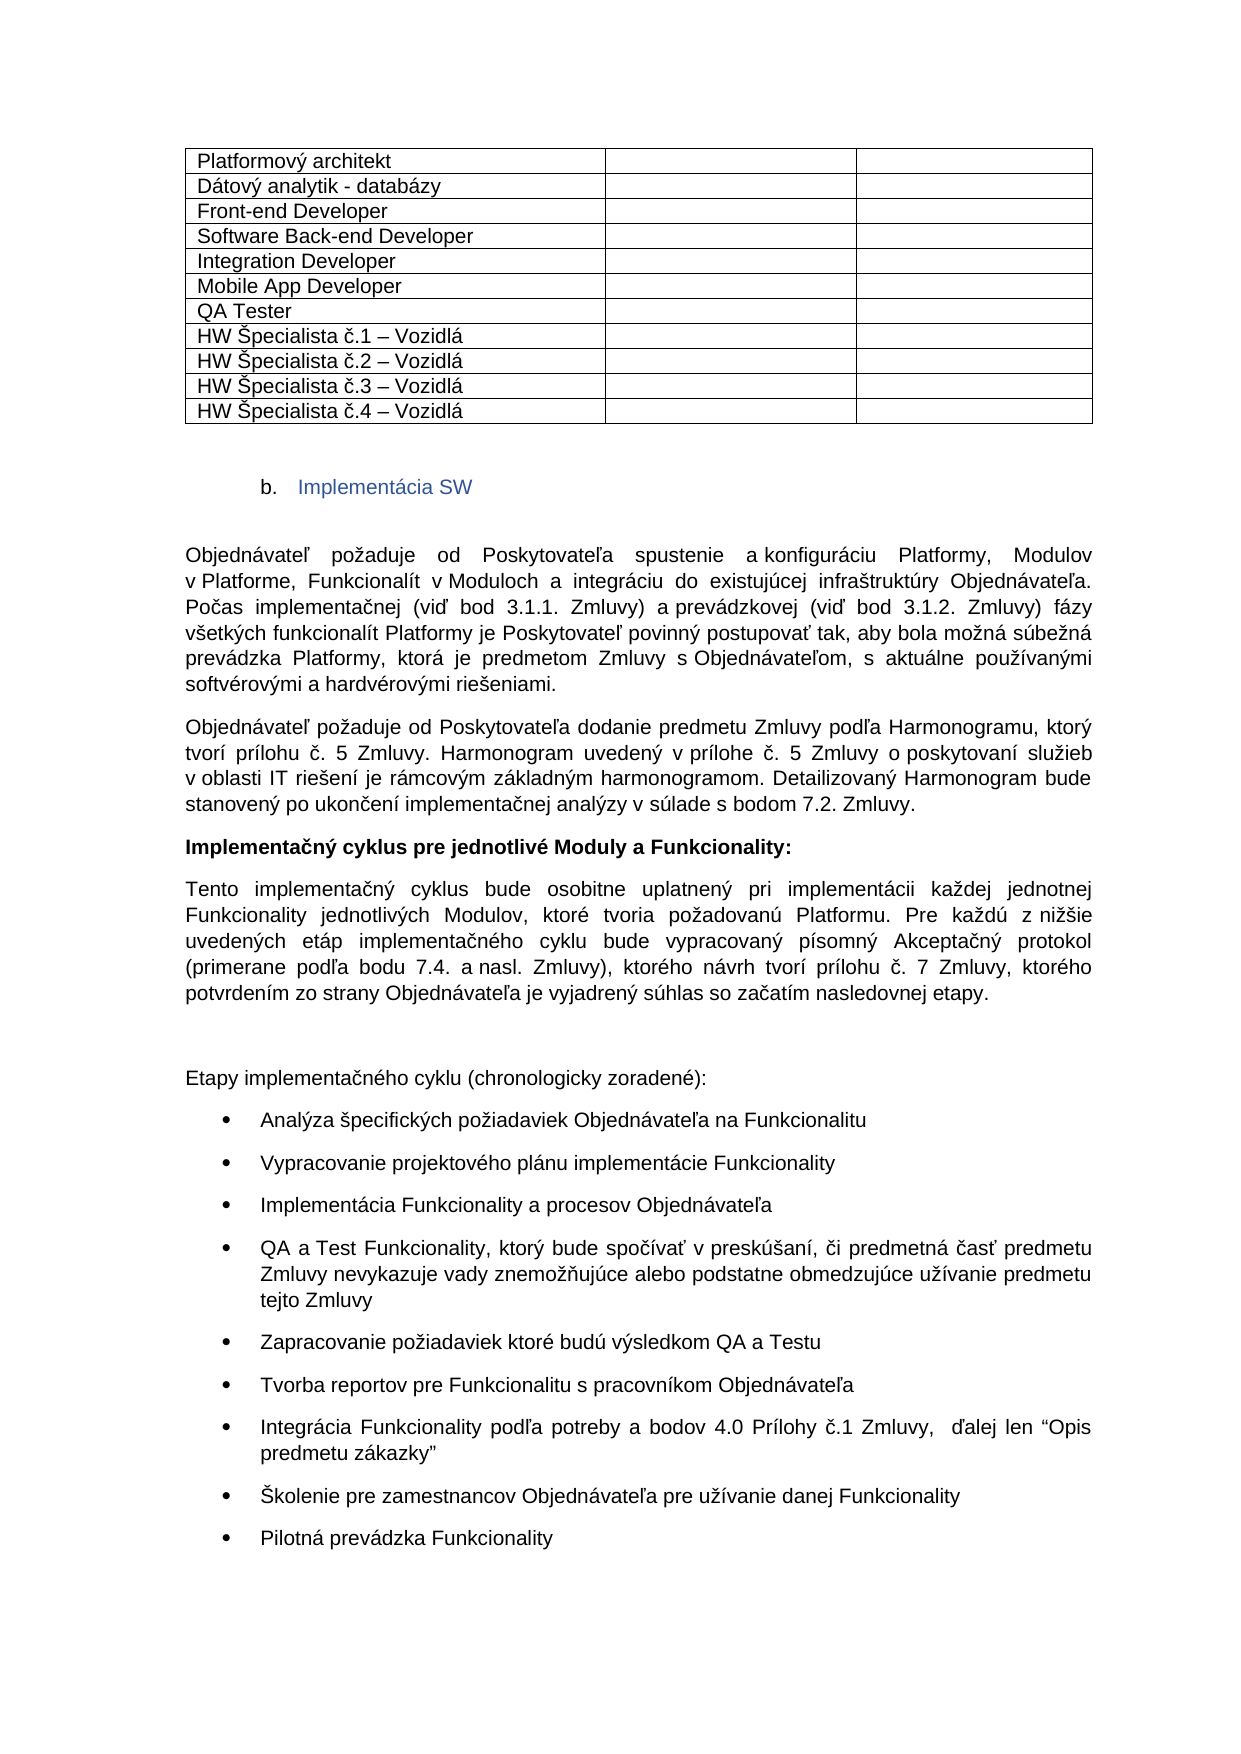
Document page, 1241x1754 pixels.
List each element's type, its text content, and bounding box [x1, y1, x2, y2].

text Objednávateľ požaduje od Poskytovateľa dodanie predmetu Zmluvy podľa Harmonogramu, ktorý tvorí prílohu č. 5 Zmluvy. Harmonogram uvedený v prílohe č. 5 Zmluvy o poskytovaní služieb v oblasti IT riešení je rámcovým základným harmonogramom. Detailizovaný Harmonogram bude stanovený po ukončení implementačnej analýzy v súlade s bodom 7.2. Zmluvy. [185, 714, 1093, 816]
table_cell [857, 199, 1092, 223]
table_cell Integration Developer [186, 249, 605, 273]
table_cell [606, 349, 856, 373]
list Pilotná prevádzka Funkcionality [223, 1526, 1093, 1550]
table_cell [606, 374, 856, 398]
table_cell [606, 249, 856, 273]
table_cell Front-end Developer [186, 199, 605, 223]
table_cell [857, 399, 1092, 423]
table_cell HW Špecialista č.4 – Vozidlá [186, 399, 605, 423]
list Školenie pre zamestnancov Objednávateľa pre užívanie danej Funkcionality [223, 1483, 1093, 1508]
table_cell [857, 249, 1092, 273]
table_cell Platformový architekt [186, 149, 605, 173]
table_cell HW Špecialista č.3 – Vozidlá [186, 374, 605, 398]
list Zapracovanie požiadaviek ktoré budú výsledkom QA a Testu [223, 1330, 1093, 1354]
table_cell Mobile App Developer [186, 274, 605, 298]
table_cell [606, 274, 856, 298]
subtitle Implementácia SW [260, 474, 1093, 498]
list Tvorba reportov pre Funkcionalitu s pracovníkom Objednávateľa [223, 1372, 1093, 1397]
table_cell [857, 324, 1092, 348]
table_cell [857, 374, 1092, 398]
list Integrácia Funkcionality podľa potreby a bodov 4.0 Prílohy č.1 Zmluvy, ďalej len “Opis predmetu zákazky” [223, 1415, 1093, 1465]
table_cell [606, 224, 856, 248]
table_cell [857, 174, 1092, 198]
text Objednávateľ požaduje od Poskytovateľa spustenie a konfiguráciu Platformy, Modulov v Platforme, Funkcionalít v Moduloch a integráciu do existujúcej infraštruktúry Objednávateľa. Počas implementačnej (viď bod 3.1.1. Zmluvy) a prevádzkovej (viď bod 3.1.2. Zmluvy) fázy všetkých funkcionalít Platformy je Poskytovateľ povinný postupovať tak, aby bola možná súbežná prevádzka Platformy, ktorá je predmetom Zmluvy s Objednávateľom, s aktuálne používanými softvérovými a hardvérovými riešeniami. [185, 543, 1093, 696]
table_cell [606, 299, 856, 323]
list Analýza špecifických požiadaviek Objednávateľa na Funkcionalitu [223, 1108, 1093, 1132]
table_cell [857, 149, 1092, 173]
table_cell [606, 199, 856, 223]
list Implementácia Funkcionality a procesov Objednávateľa [223, 1193, 1093, 1217]
text Tento implementačný cyklus bude osobitne uplatnený pri implementácii každej jednotnej Funkcionality jednotlivých Modulov, ktoré tvoria požadovanú Platformu. Pre každú z nižšie uvedených etáp implementačného cyklu bude vypracovaný písomný Akceptačný protokol (primerane podľa bodu 7.4. a nasl. Zmluvy), ktorého návrh tvorí prílohu č. 7 Zmluvy, ktorého potvrdením zo strany Objednávateľa je vyjadrený súhlas so začatím nasledovnej etapy. [185, 877, 1093, 1004]
table_cell [606, 149, 856, 173]
table_cell Software Back-end Developer [186, 224, 605, 248]
list Vypracovanie projektového plánu implementácie Funkcionality [223, 1150, 1093, 1174]
table_cell [857, 224, 1092, 248]
text Implementačný cyklus pre jednotlivé Moduly a Funkcionality: [185, 834, 1093, 858]
table_cell HW Špecialista č.2 – Vozidlá [186, 349, 605, 373]
table_cell [606, 324, 856, 348]
table_cell QA Tester [186, 299, 605, 323]
text Etapy implementačného cyklu (chronologicky zoradené): [185, 1065, 1093, 1089]
table_cell Dátový analytik - databázy [186, 174, 605, 198]
table_cell HW Špecialista č.1 – Vozidlá [186, 324, 605, 348]
table_cell [857, 349, 1092, 373]
table_cell [606, 174, 856, 198]
table_cell [606, 399, 856, 423]
table_cell [857, 299, 1092, 323]
table_cell [857, 274, 1092, 298]
list QA a Test Funkcionality, ktorý bude spočívať v preskúšaní, či predmetná časť predmetu Zmluvy nevykazuje vady znemožňujúce alebo podstatne obmedzujúce užívanie predmetu tejto Zmluvy [223, 1236, 1093, 1311]
